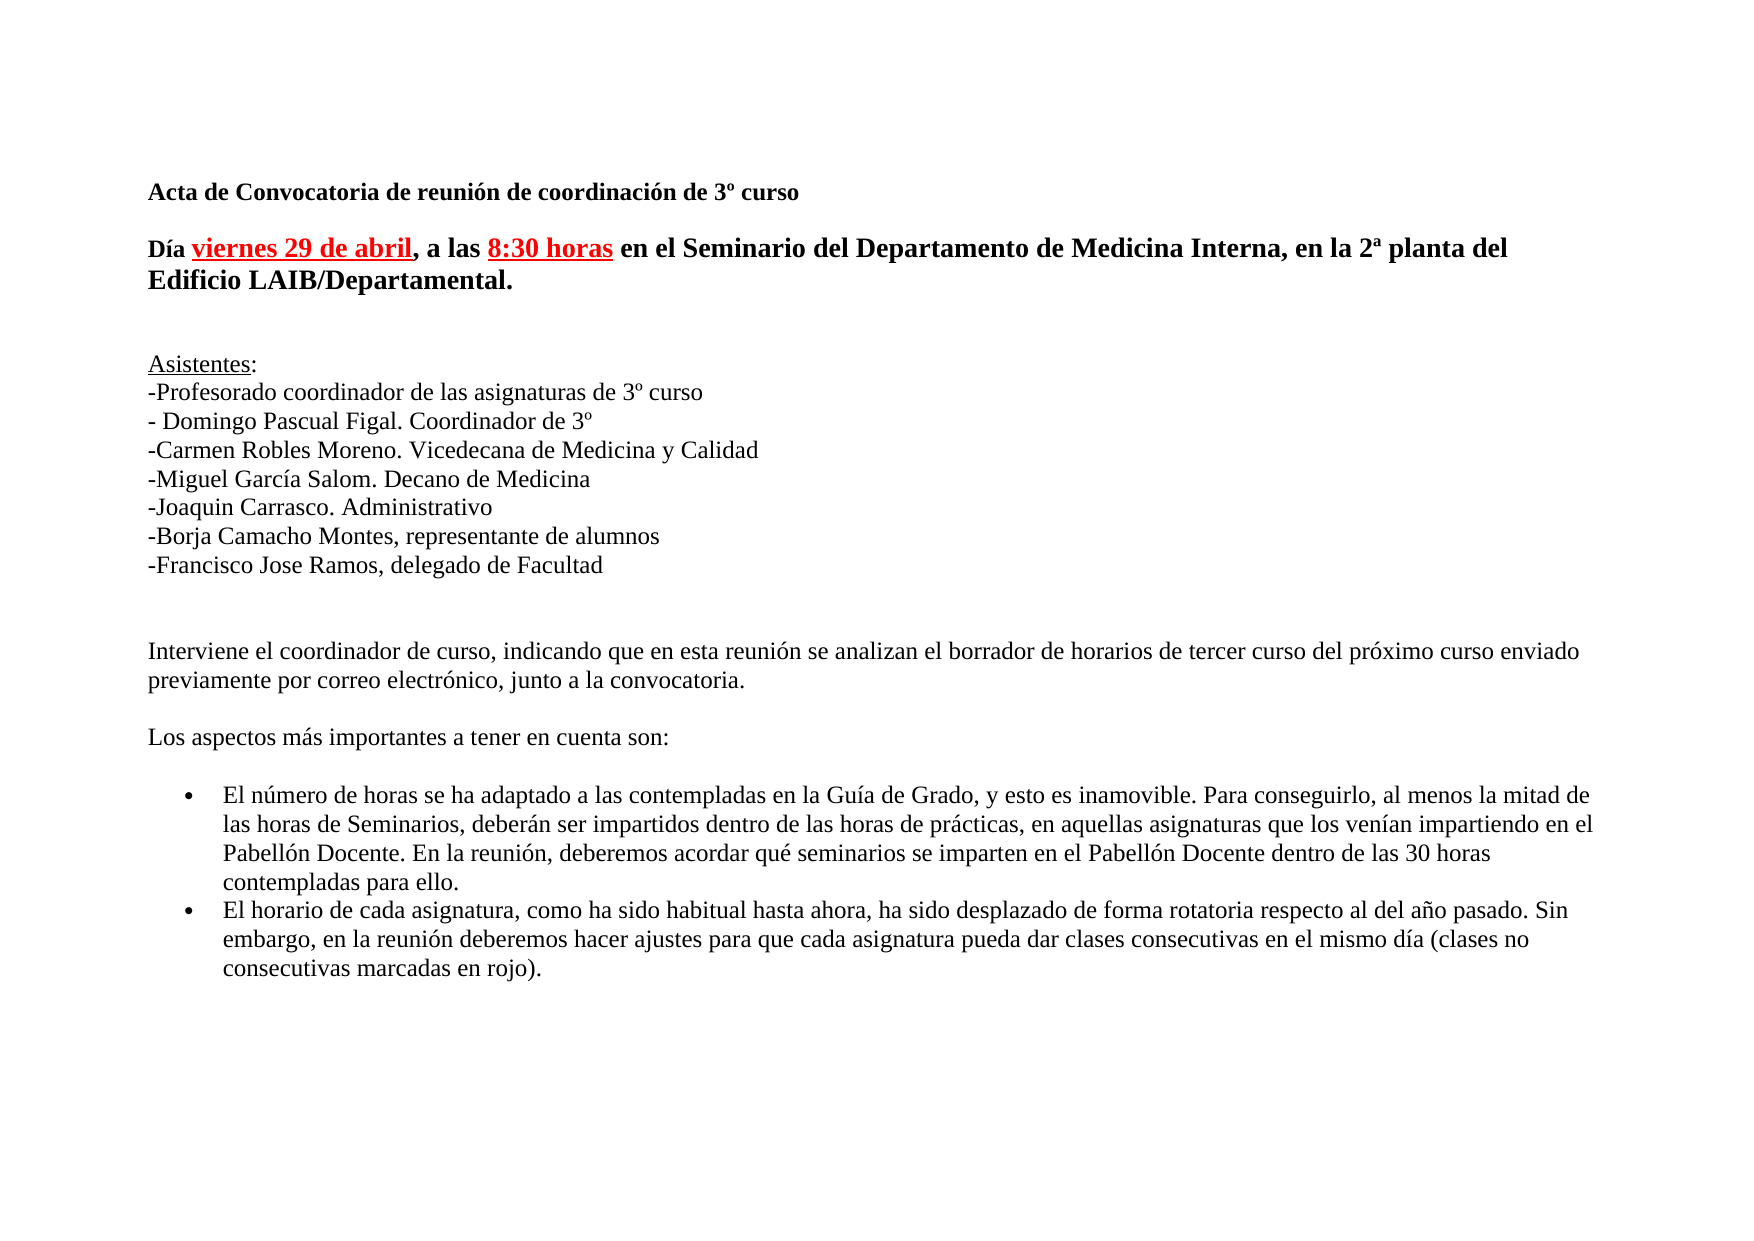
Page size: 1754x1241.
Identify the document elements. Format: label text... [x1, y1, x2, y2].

text -Borja Camacho Montes, representante de alumnos [148, 521, 1606, 550]
text -Joaquin Carrasco. Administrativo [148, 492, 1606, 521]
list El número de horas se ha adaptado a las contempladas en la Guía de Grado, y esto es inamovible. Para conseguirlo, al menos la mitad de las horas de Seminarios, deberán ser impartidos dentro de las horas de prácticas, en aquellas asignaturas que los venían impartiendo en el Pabellón Docente. En la reunión, deberemos acordar qué seminarios se imparten en el Pabellón Docente dentro de las 30 horas contempladas para ello. [185, 780, 1606, 895]
text -Profesorado coordinador de las asignaturas de 3º curso [148, 377, 1606, 406]
text -Miguel García Salom. Decano de Medicina [148, 464, 1606, 492]
text Día viernes 29 de abril, a las 8:30 horas en el Seminario del Departamento de Medicina Interna, en la 2ª planta del Edificio LAIB/Departamental. [148, 231, 1606, 324]
text Acta de Convocatoria de reunión de coordinación de 3º curso [148, 177, 1606, 206]
text Interviene el coordinador de curso, indicando que en esta reunión se analizan el borrador de horarios de tercer curso del próximo curso enviado previamente por correo electrónico, junto a la convocatoria. Los aspectos más importantes a tener en cuenta son: [148, 607, 1606, 751]
list El horario de cada asignatura, como ha sido habitual hasta ahora, ha sido desplazado de forma rotatoria respecto al del año pasado. Sin embargo, en la reunión deberemos hacer ajustes para que cada asignatura pueda dar clases consecutivas en el mismo día (clases no consecutivas marcadas en rojo). [185, 895, 1606, 982]
text Asistentes: [148, 349, 1606, 377]
text - Domingo Pascual Figal. Coordinador de 3º [148, 406, 1606, 435]
text -Francisco Jose Ramos, delegado de Facultad [148, 550, 1606, 579]
text -Carmen Robles Moreno. Vicedecana de Medicina y Calidad [148, 435, 1606, 464]
